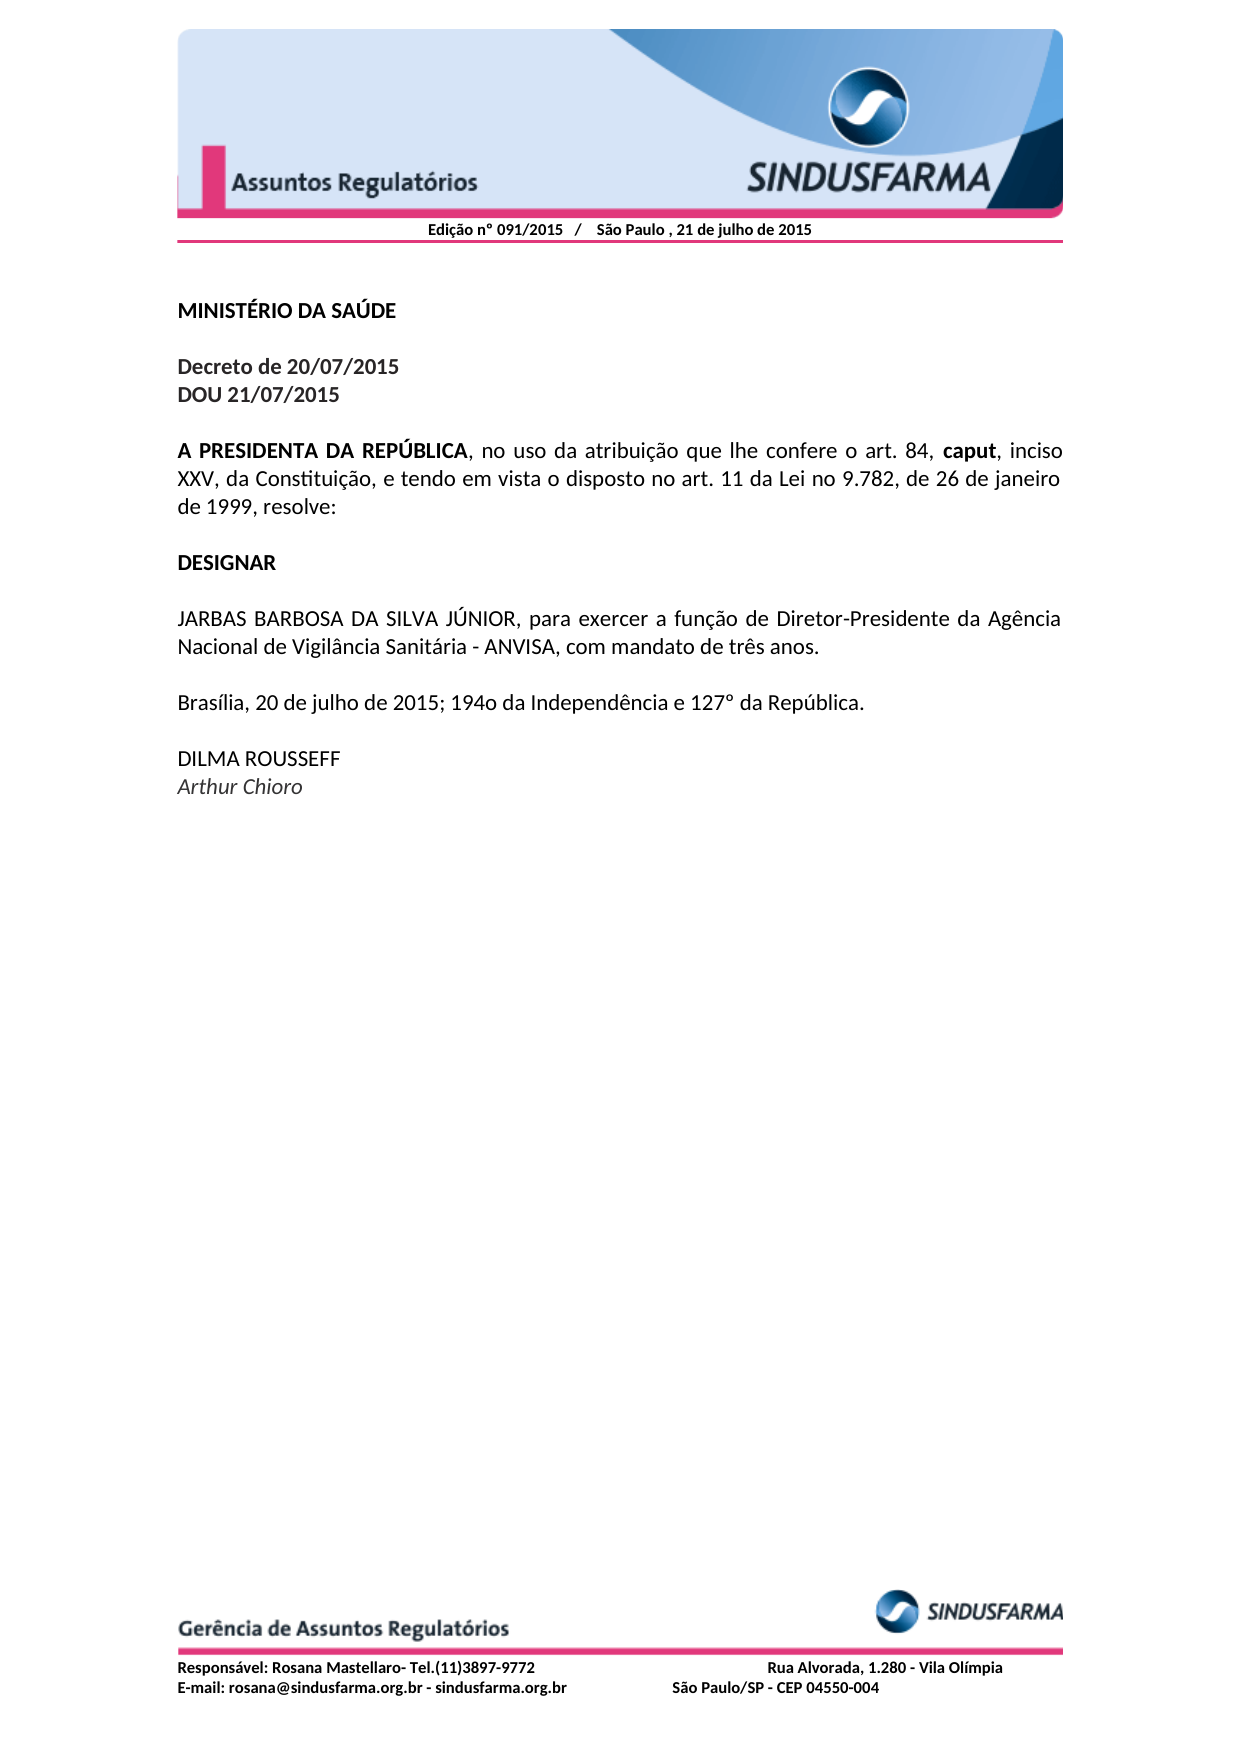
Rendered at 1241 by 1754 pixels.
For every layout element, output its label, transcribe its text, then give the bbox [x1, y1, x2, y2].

text Arthur Chioro [177, 772, 1063, 800]
text A PRESIDENTA DA REPÚBLICA, no uso da atribuição que lhe confere o art. 84, caput, inciso XXV, da Constituição, e tendo em vista o disposto no art. 11 da Lei no 9.782, de 26 de janeiro de 1999, resolve: [177, 436, 1063, 520]
text JARBAS BARBOSA DA SILVA JÚNIOR, para exercer a função de Diretor-Presidente da Agência Nacional de Vigilância Sanitária - ANVISA, com mandato de três anos. [177, 604, 1063, 660]
picture [177, 29, 1063, 220]
text MINISTÉRIO DA SAÚDE [177, 296, 1063, 324]
text Brasília, 20 de julho de 2015; 194o da Independência e 127º da República. [177, 688, 1063, 716]
text DILMA ROUSSEFF [177, 744, 1063, 772]
text Decreto de 20/07/2015 [177, 352, 1063, 380]
text DOU 21/07/2015 [177, 380, 1063, 408]
text DESIGNAR [177, 548, 1063, 576]
picture [177, 1589, 1063, 1658]
